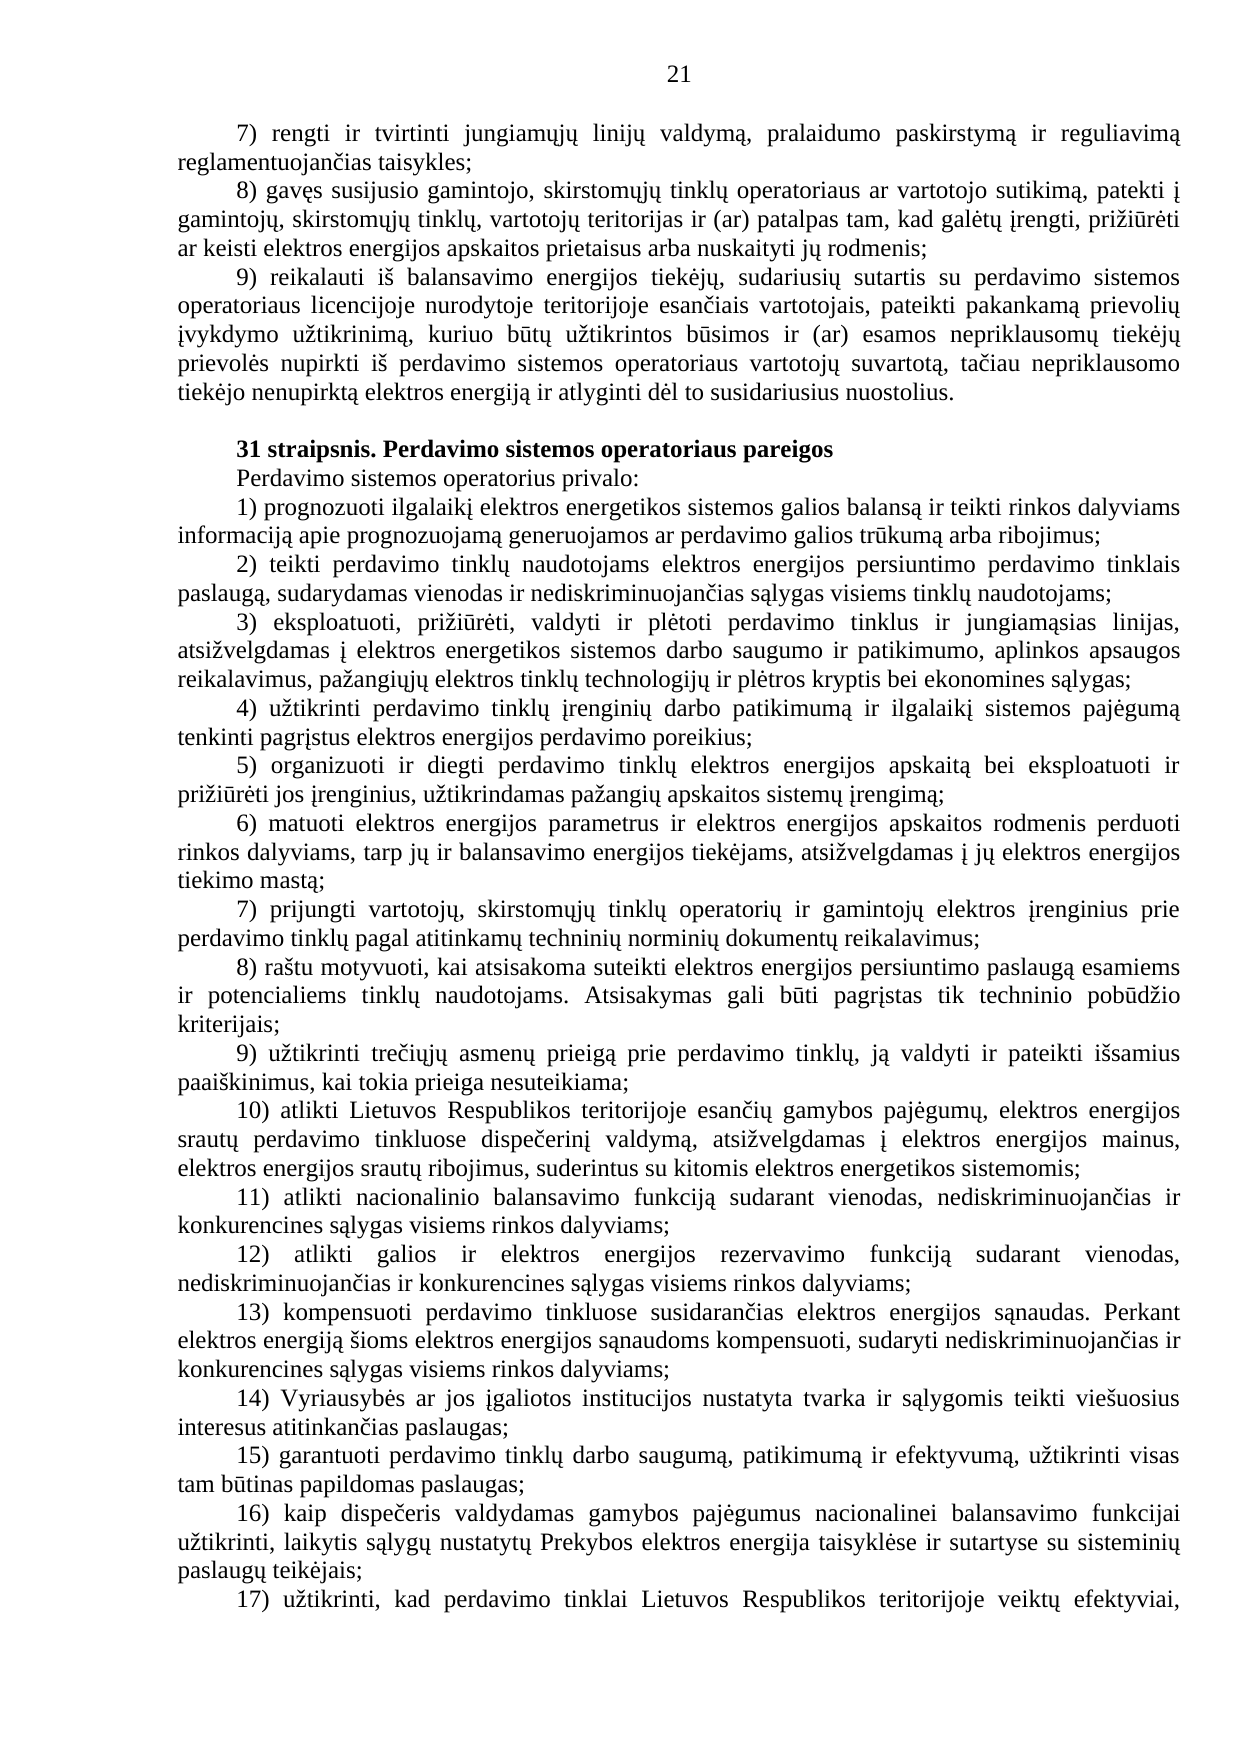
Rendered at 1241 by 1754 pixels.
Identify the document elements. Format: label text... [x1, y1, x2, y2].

text 9) užtikrinti trečiųjų asmenų prieigą prie perdavimo tinklų, ją valdyti ir pateikti išsamius paaiškinimus, kai tokia prieiga nesuteikiama; [177, 1038, 1181, 1096]
text 7) prijungti vartotojų, skirstomųjų tinklų operatorių ir gamintojų elektros įrenginius prie perdavimo tinklų pagal atitinkamų techninių norminių dokumentų reikalavimus; [177, 894, 1181, 952]
text 7) rengti ir tvirtinti jungiamųjų linijų valdymą, pralaidumo paskirstymą ir reguliavimą reglamentuojančias taisykles; [177, 118, 1181, 176]
text 10) atlikti Lietuvos Respublikos teritorijoje esančių gamybos pajėgumų, elektros energijos srautų perdavimo tinkluose dispečerinį valdymą, atsižvelgdamas į elektros energijos mainus, elektros energijos srautų ribojimus, suderintus su kitomis elektros energetikos sistemomis; [177, 1096, 1181, 1182]
text 15) garantuoti perdavimo tinklų darbo saugumą, patikimumą ir efektyvumą, užtikrinti visas tam būtinas papildomas paslaugas; [177, 1441, 1181, 1498]
text 16) kaip dispečeris valdydamas gamybos pajėgumus nacionalinei balansavimo funkcijai užtikrinti, laikytis sąlygų nustatytų Prekybos elektros energija taisyklėse ir sutartyse su sisteminių paslaugų teikėjais; [177, 1498, 1181, 1584]
text 2) teikti perdavimo tinklų naudotojams elektros energijos persiuntimo perdavimo tinklais paslaugą, sudarydamas vienodas ir nediskriminuojančias sąlygas visiems tinklų naudotojams; [177, 549, 1181, 607]
text 31 straipsnis. Perdavimo sistemos operatoriaus pareigos [177, 434, 1181, 463]
text 9) reikalauti iš balansavimo energijos tiekėjų, sudariusių sutartis su perdavimo sistemos operatoriaus licencijoje nurodytoje teritorijoje esančiais vartotojais, pateikti pakankamą prievolių įvykdymo užtikrinimą, kuriuo būtų užtikrintos būsimos ir (ar) esamos nepriklausomų tiekėjų prievolės nupirkti iš perdavimo sistemos operatoriaus vartotojų suvartotą, tačiau nepriklausomo tiekėjo nenupirktą elektros energiją ir atlyginti dėl to susidariusius nuostolius. [177, 262, 1181, 406]
text 12) atlikti galios ir elektros energijos rezervavimo funkciją sudarant vienodas, nediskriminuojančias ir konkurencines sąlygas visiems rinkos dalyviams; [177, 1239, 1181, 1297]
text 14) Vyriausybės ar jos įgaliotos institucijos nustatyta tvarka ir sąlygomis teikti viešuosius interesus atitinkančias paslaugas; [177, 1383, 1181, 1441]
text 4) užtikrinti perdavimo tinklų įrenginių darbo patikimumą ir ilgalaikį sistemos pajėgumą tenkinti pagrįstus elektros energijos perdavimo poreikius; [177, 693, 1181, 751]
text 11) atlikti nacionalinio balansavimo funkciją sudarant vienodas, nediskriminuojančias ir konkurencines sąlygas visiems rinkos dalyviams; [177, 1182, 1181, 1239]
text 5) organizuoti ir diegti perdavimo tinklų elektros energijos apskaitą bei eksploatuoti ir prižiūrėti jos įrenginius, užtikrindamas pažangių apskaitos sistemų įrengimą; [177, 751, 1181, 808]
text 6) matuoti elektros energijos parametrus ir elektros energijos apskaitos rodmenis perduoti rinkos dalyviams, tarp jų ir balansavimo energijos tiekėjams, atsižvelgdamas į jų elektros energijos tiekimo mastą; [177, 808, 1181, 894]
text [177, 1584, 1181, 1613]
text 1) prognozuoti ilgalaikį elektros energetikos sistemos galios balansą ir teikti rinkos dalyviams informaciją apie prognozuojamą generuojamos ar perdavimo galios trūkumą arba ribojimus; [177, 492, 1181, 549]
text 8) raštu motyvuoti, kai atsisakoma suteikti elektros energijos persiuntimo paslaugą esamiems ir potencialiems tinklų naudotojams. Atsisakymas gali būti pagrįstas tik techninio pobūdžio kriterijais; [177, 952, 1181, 1038]
text 3) eksploatuoti, prižiūrėti, valdyti ir plėtoti perdavimo tinklus ir jungiamąsias linijas, atsižvelgdamas į elektros energetikos sistemos darbo saugumo ir patikimumo, aplinkos apsaugos reikalavimus, pažangiųjų elektros tinklų technologijų ir plėtros kryptis bei ekonomines sąlygas; [177, 607, 1181, 693]
text Perdavimo sistemos operatorius privalo: [177, 463, 1181, 492]
text 13) kompensuoti perdavimo tinkluose susidarančias elektros energijos sąnaudas. Perkant elektros energiją šioms elektros energijos sąnaudoms kompensuoti, sudaryti nediskriminuojančias ir konkurencines sąlygas visiems rinkos dalyviams; [177, 1297, 1181, 1383]
text 8) gavęs susijusio gamintojo, skirstomųjų tinklų operatoriaus ar vartotojo sutikimą, patekti į gamintojų, skirstomųjų tinklų, vartotojų teritorijas ir (ar) patalpas tam, kad galėtų įrengti, prižiūrėti ar keisti elektros energijos apskaitos prietaisus arba nuskaityti jų rodmenis; [177, 176, 1181, 262]
